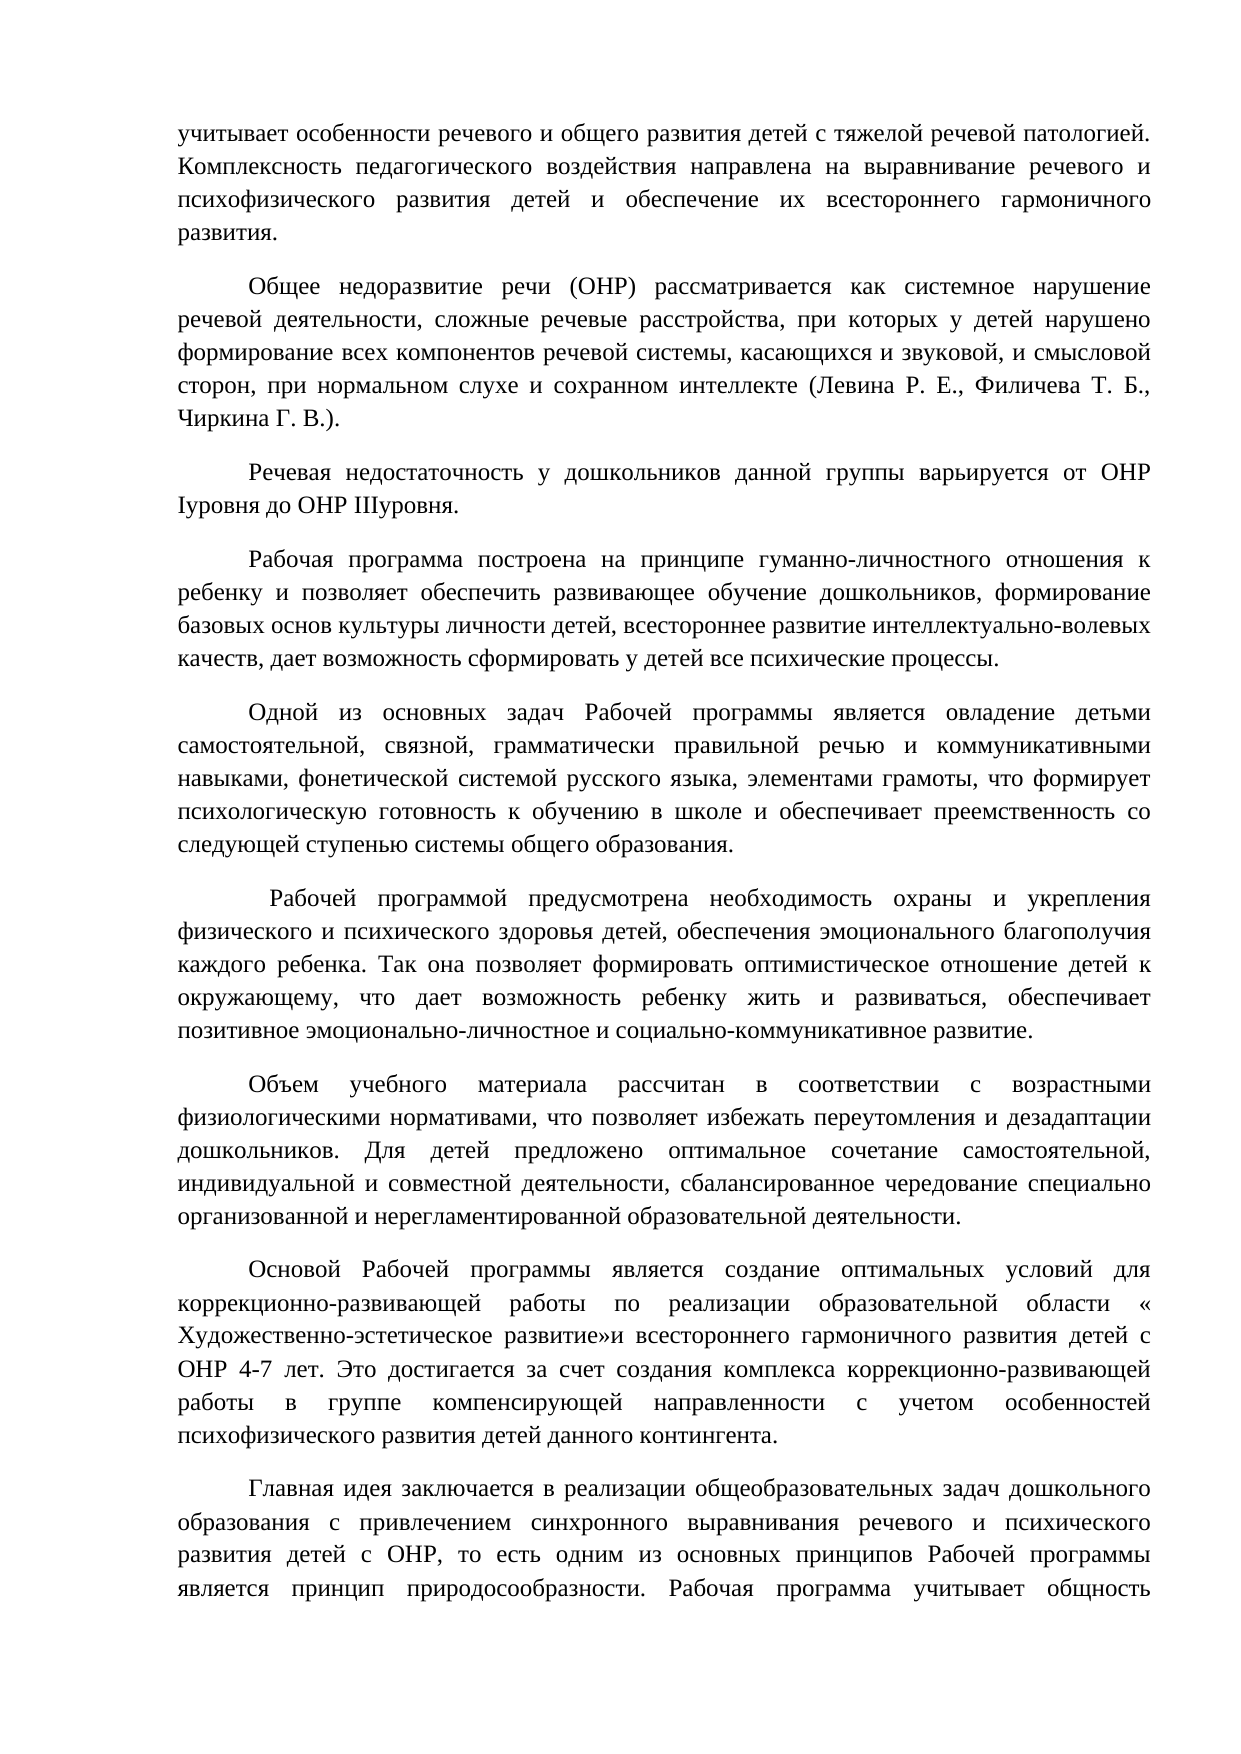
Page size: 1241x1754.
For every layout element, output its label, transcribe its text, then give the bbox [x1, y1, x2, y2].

text Одной из основных задач Рабочей программы является овладение детьми самостоятельной, связной, грамматически правильной речью и коммуникативными навыками, фонетической системой русского языка, элементами грамоты, что формирует психологическую готовность к обучению в школе и обеспечивает преемственность со следующей ступенью системы общего образования. [177, 697, 1152, 858]
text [177, 118, 1152, 246]
text Общее недоразвитие речи (ОНР) рассматривается как системное нарушение речевой деятельности, сложные речевые расстройства, при которых у детей нарушено формирование всех компонентов речевой системы, касающихся и звуковой, и смысловой сторон, при нормальном слухе и сохранном интеллекте (Левина Р. Е., Филичева Т. Б., Чиркина Г. В.). [177, 271, 1152, 432]
text Рабочая программа построена на принципе гуманно-личностного отношения к ребенку и позволяет обеспечить развивающее обучение дошкольников, формирование базовых основ культуры личности детей, всестороннее развитие интеллектуально-волевых качеств, дает возможность сформировать у детей все психические процессы. [177, 544, 1152, 672]
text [177, 1473, 1152, 1601]
text Объем учебного материала рассчитан в соответствии с возрастными физиологическими нормативами, что позволяет избежать переутомления и дезадаптации дошкольников. Для детей предложено оптимальное сочетание самостоятельной, индивидуальной и совместной деятельности, сбалансированное чередование специально организованной и нерегламентированной образовательной деятельности. [177, 1069, 1152, 1229]
text Рабочей программой предусмотрена необходимость охраны и укрепления физического и психического здоровья детей, обеспечения эмоционального благополучия каждого ребенка. Так она позволяет формировать оптимистическое отношение детей к окружающему, что дает возможность ребенку жить и развиваться, обеспечивает позитивное эмоционально-личностное и социально-коммуникативное развитие. [177, 883, 1152, 1043]
text Основой Рабочей программы является создание оптимальных условий для коррекционно-развивающей работы по реализации образовательной области « Художественно-эстетическое развитие»и всестороннего гармоничного развития детей с ОНР 4-7 лет. Это достигается за счет создания комплекса коррекционно-развивающей работы в группе компенсирующей направленности с учетом особенностей психофизического развития детей данного контингента. [177, 1254, 1152, 1448]
text Речевая недостаточность у дошкольников данной группы варьируется от ОНР Iуровня до ОНР IIIуровня. [177, 457, 1152, 519]
